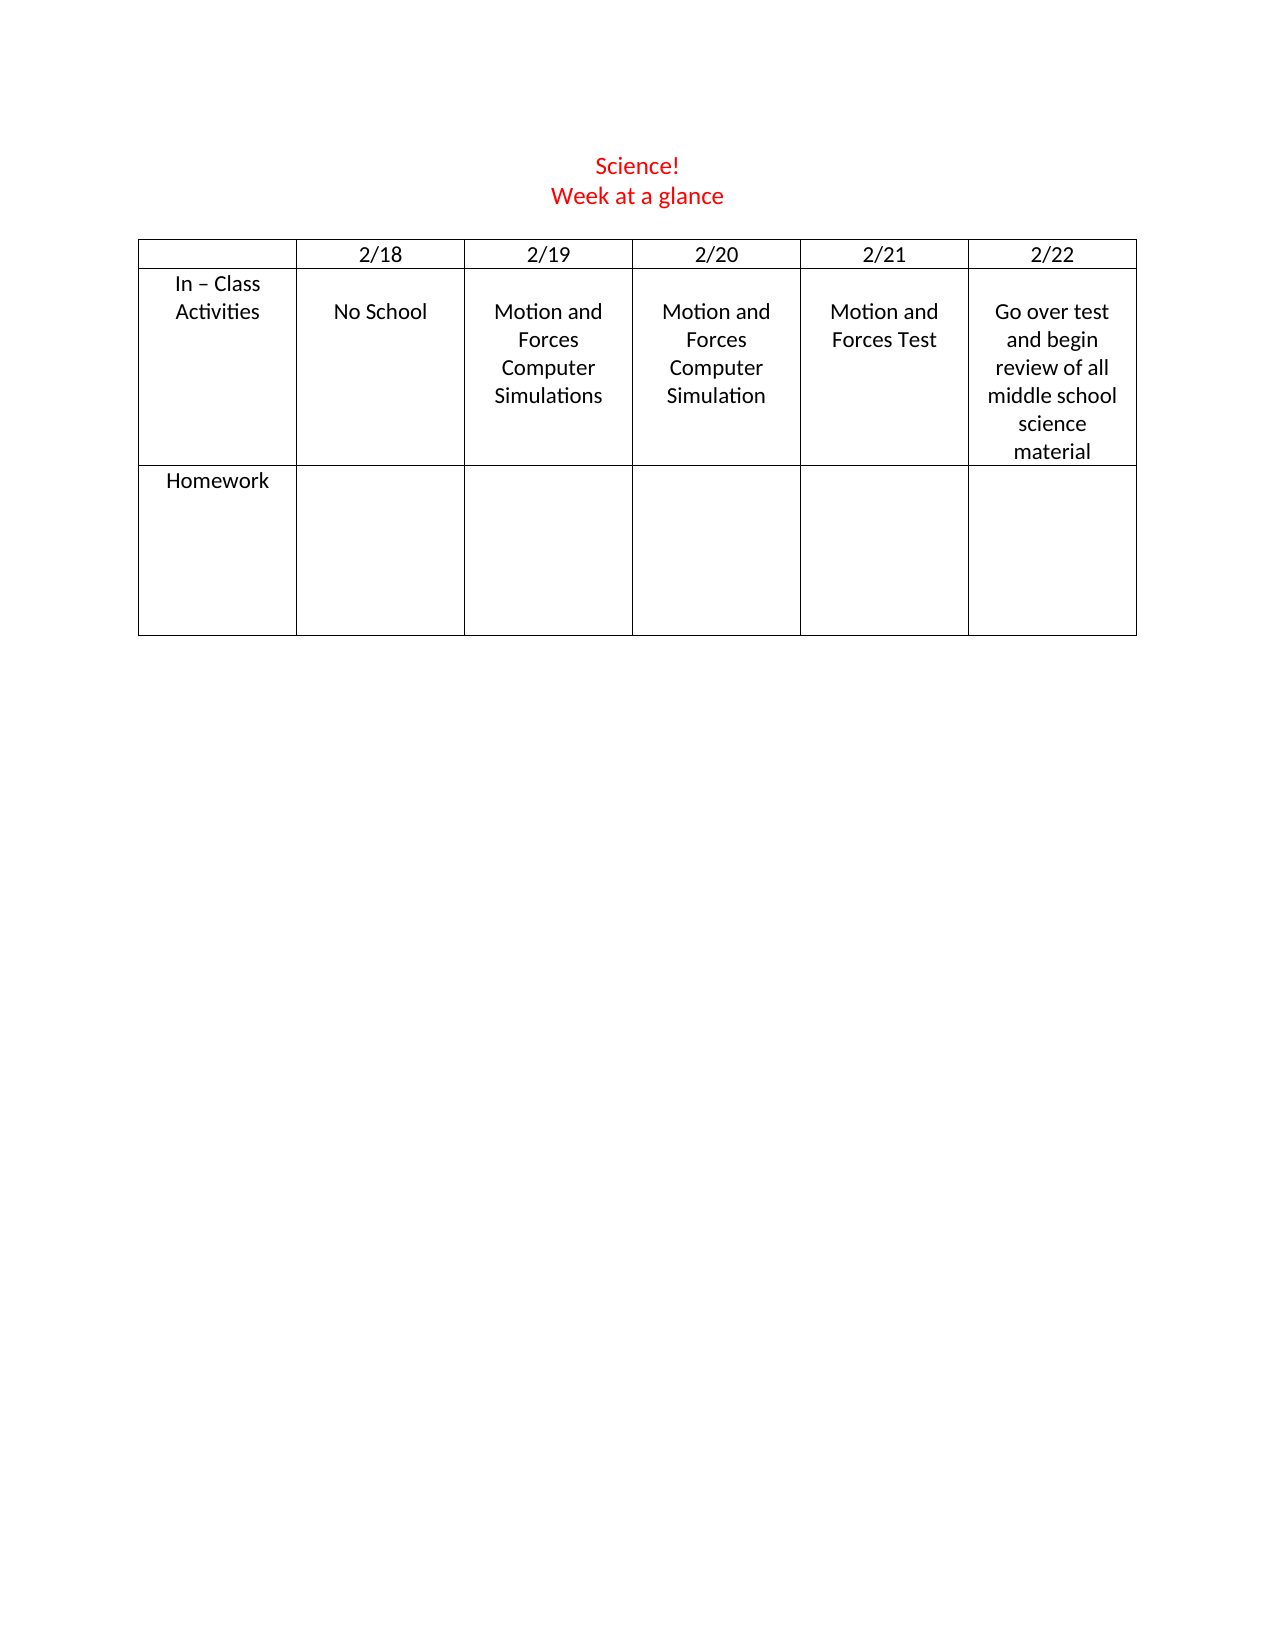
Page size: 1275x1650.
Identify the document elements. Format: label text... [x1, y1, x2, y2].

table_cell Motion and Forces Computer Simulation [633, 269, 800, 465]
table_cell Homework [139, 466, 296, 634]
table_cell [633, 466, 800, 634]
table_cell In – Class Activities [139, 269, 296, 465]
table_cell [297, 466, 464, 634]
table_header 2/21 [801, 240, 968, 268]
text Week at a glance [150, 181, 1125, 211]
table_header 2/20 [633, 240, 800, 268]
table_cell [969, 466, 1136, 634]
table_cell Motion and Forces Computer Simulations [465, 269, 632, 465]
table_cell [465, 466, 632, 634]
table_header [139, 240, 296, 268]
table_cell Go over test and begin review of all middle school science material [969, 269, 1136, 465]
text Science! [150, 150, 1125, 181]
table_cell Motion and Forces Test [801, 269, 968, 465]
table_cell [801, 466, 968, 634]
table_header 2/22 [969, 240, 1136, 268]
table_header 2/18 [297, 240, 464, 268]
table_cell No School [297, 269, 464, 465]
table_header 2/19 [465, 240, 632, 268]
